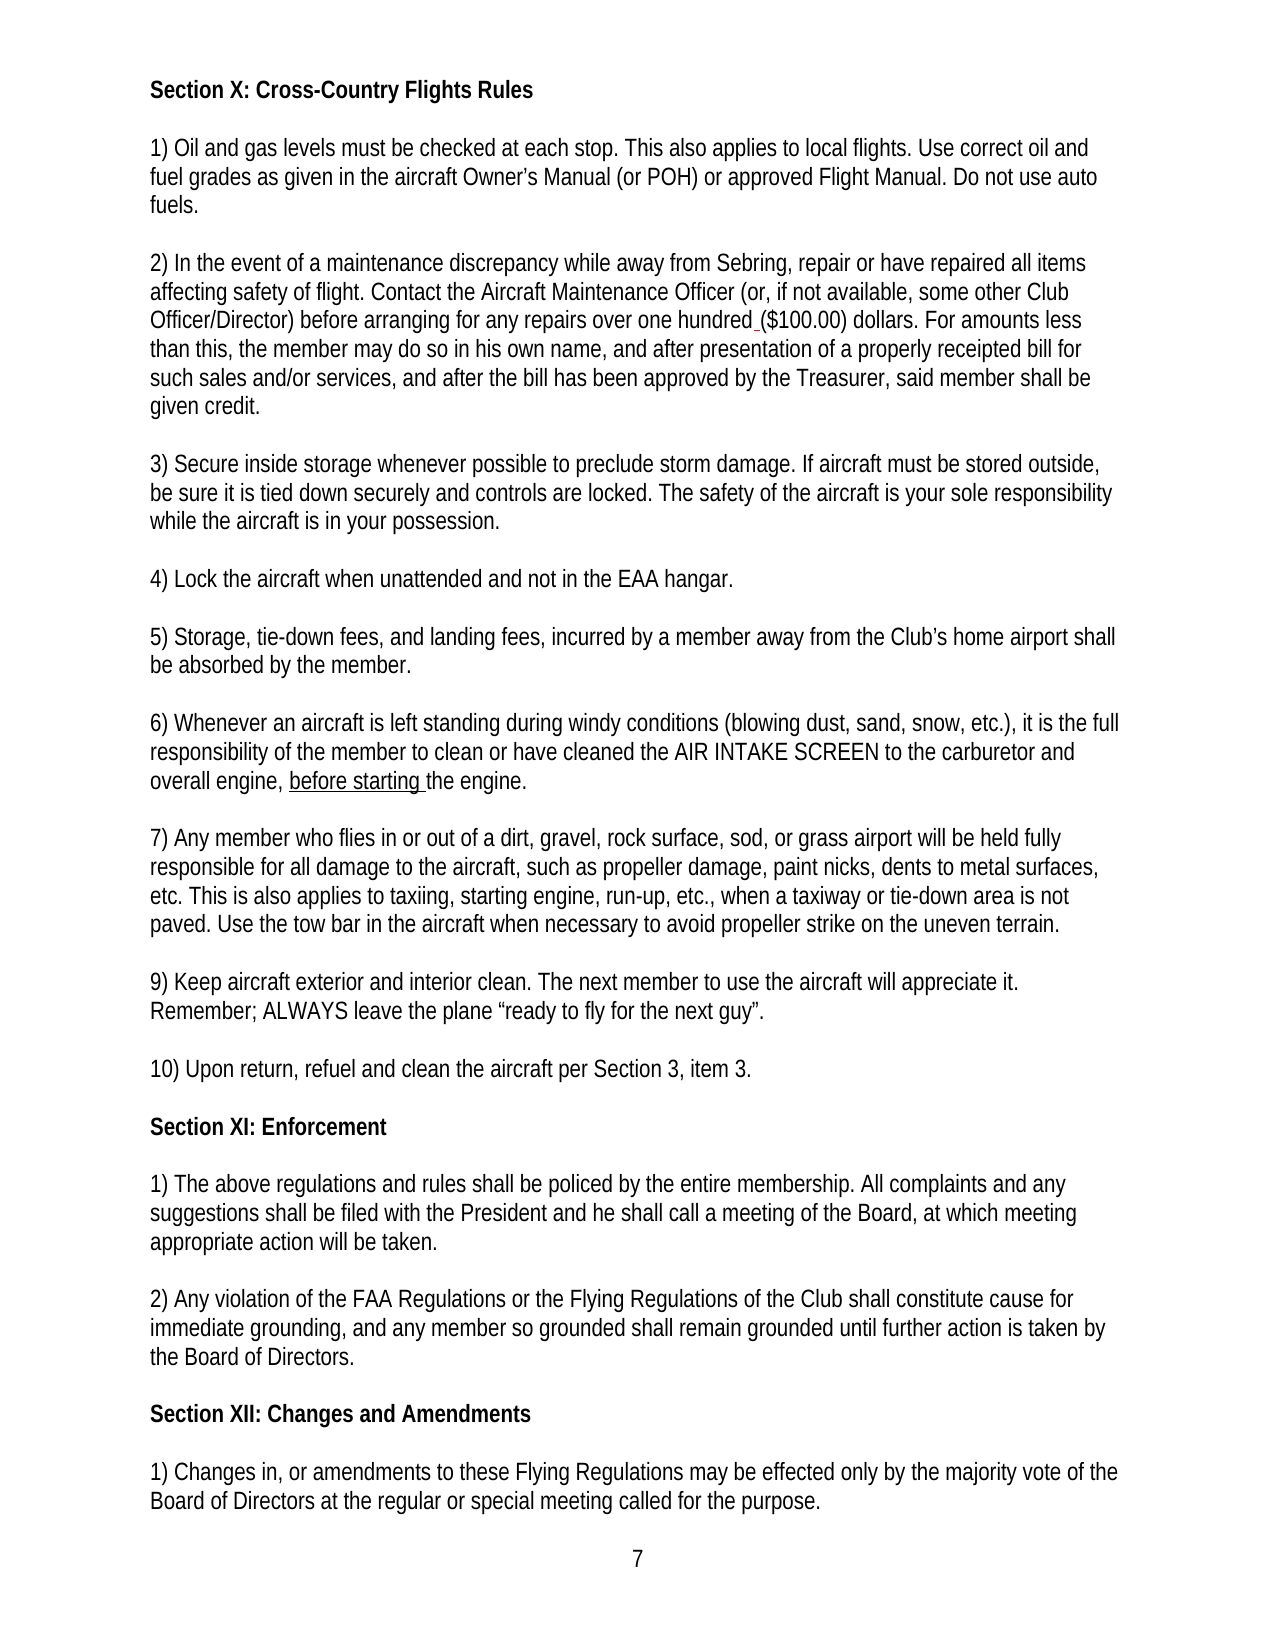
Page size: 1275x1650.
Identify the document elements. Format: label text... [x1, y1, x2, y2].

text 3) Secure inside storage whenever possible to preclude storm damage. If aircraft must be stored outside, be sure it is tied down securely and controls are locked. The safety of the aircraft is your sole responsibility while the aircraft is in your possession. [150, 449, 1125, 535]
text 10) Upon return, refuel and clean the aircraft per Section 3, item 3. [150, 1054, 1125, 1082]
text 9) Keep aircraft exterior and interior clean. The next member to use the aircraft will appreciate it. Remember; ALWAYS leave the plane “ready to fly for the next guy”. [150, 967, 1125, 1024]
text Section X: Cross-Country Flights Rules [150, 75, 1125, 104]
text 5) Storage, tie-down fees, and landing fees, incurred by a member away from the Club’s home airport shall be absorbed by the member. [150, 622, 1125, 679]
text 7) Any member who flies in or out of a dirt, gravel, rock surface, sod, or grass airport will be held fully responsible for all damage to the aircraft, such as propeller damage, paint nicks, dents to metal surfaces, etc. This is also applies to taxiing, starting engine, run-up, etc., when a taxiway or tie-down area is not paved. Use the tow bar in the aircraft when necessary to avoid propeller strike on the uneven terrain. [150, 823, 1125, 938]
text 1) Oil and gas levels must be checked at each stop. This also applies to local flights. Use correct oil and fuel grades as given in the aircraft Owner’s Manual (or POH) or approved Flight Manual. Do not use auto fuels. [150, 133, 1125, 219]
text 7 [150, 1544, 1125, 1572]
text 2) In the event of a maintenance discrepancy while away from Sebring, repair or have repaired all items affecting safety of flight. Contact the Aircraft Maintenance Officer (or, if not available, some other Club Officer/Director) before arranging for any repairs over one hundred ($100.00) dollars. For amounts less than this, the member may do so in his own name, and after presentation of a properly receipted bill for such sales and/or services, and after the bill has been approved by the Treasurer, said member shall be given credit. [150, 248, 1125, 420]
text 4) Lock the aircraft when unattended and not in the EAA hangar. [150, 564, 1125, 593]
text 1) Changes in, or amendments to these Flying Regulations may be effected only by the majority vote of the Board of Directors at the regular or special meeting called for the purpose. [150, 1457, 1125, 1514]
text Section XI: Enforcement [150, 1111, 1125, 1140]
text 1) The above regulations and rules shall be policed by the entire membership. All complaints and any suggestions shall be filed with the President and he shall call a meeting of the Board, at which meeting appropriate action will be taken. [150, 1169, 1125, 1255]
text Section XII: Changes and Amendments [150, 1399, 1125, 1428]
text 6) Whenever an aircraft is left standing during windy conditions (blowing dust, sand, snow, etc.), it is the full responsibility of the member to clean or have cleaned the AIR INTAKE SCREEN to the carburetor and overall engine, before starting the engine. [150, 708, 1125, 794]
text 2) Any violation of the FAA Regulations or the Flying Regulations of the Club shall constitute cause for immediate grounding, and any member so grounded shall remain grounded until further action is taken by the Board of Directors. [150, 1284, 1125, 1370]
